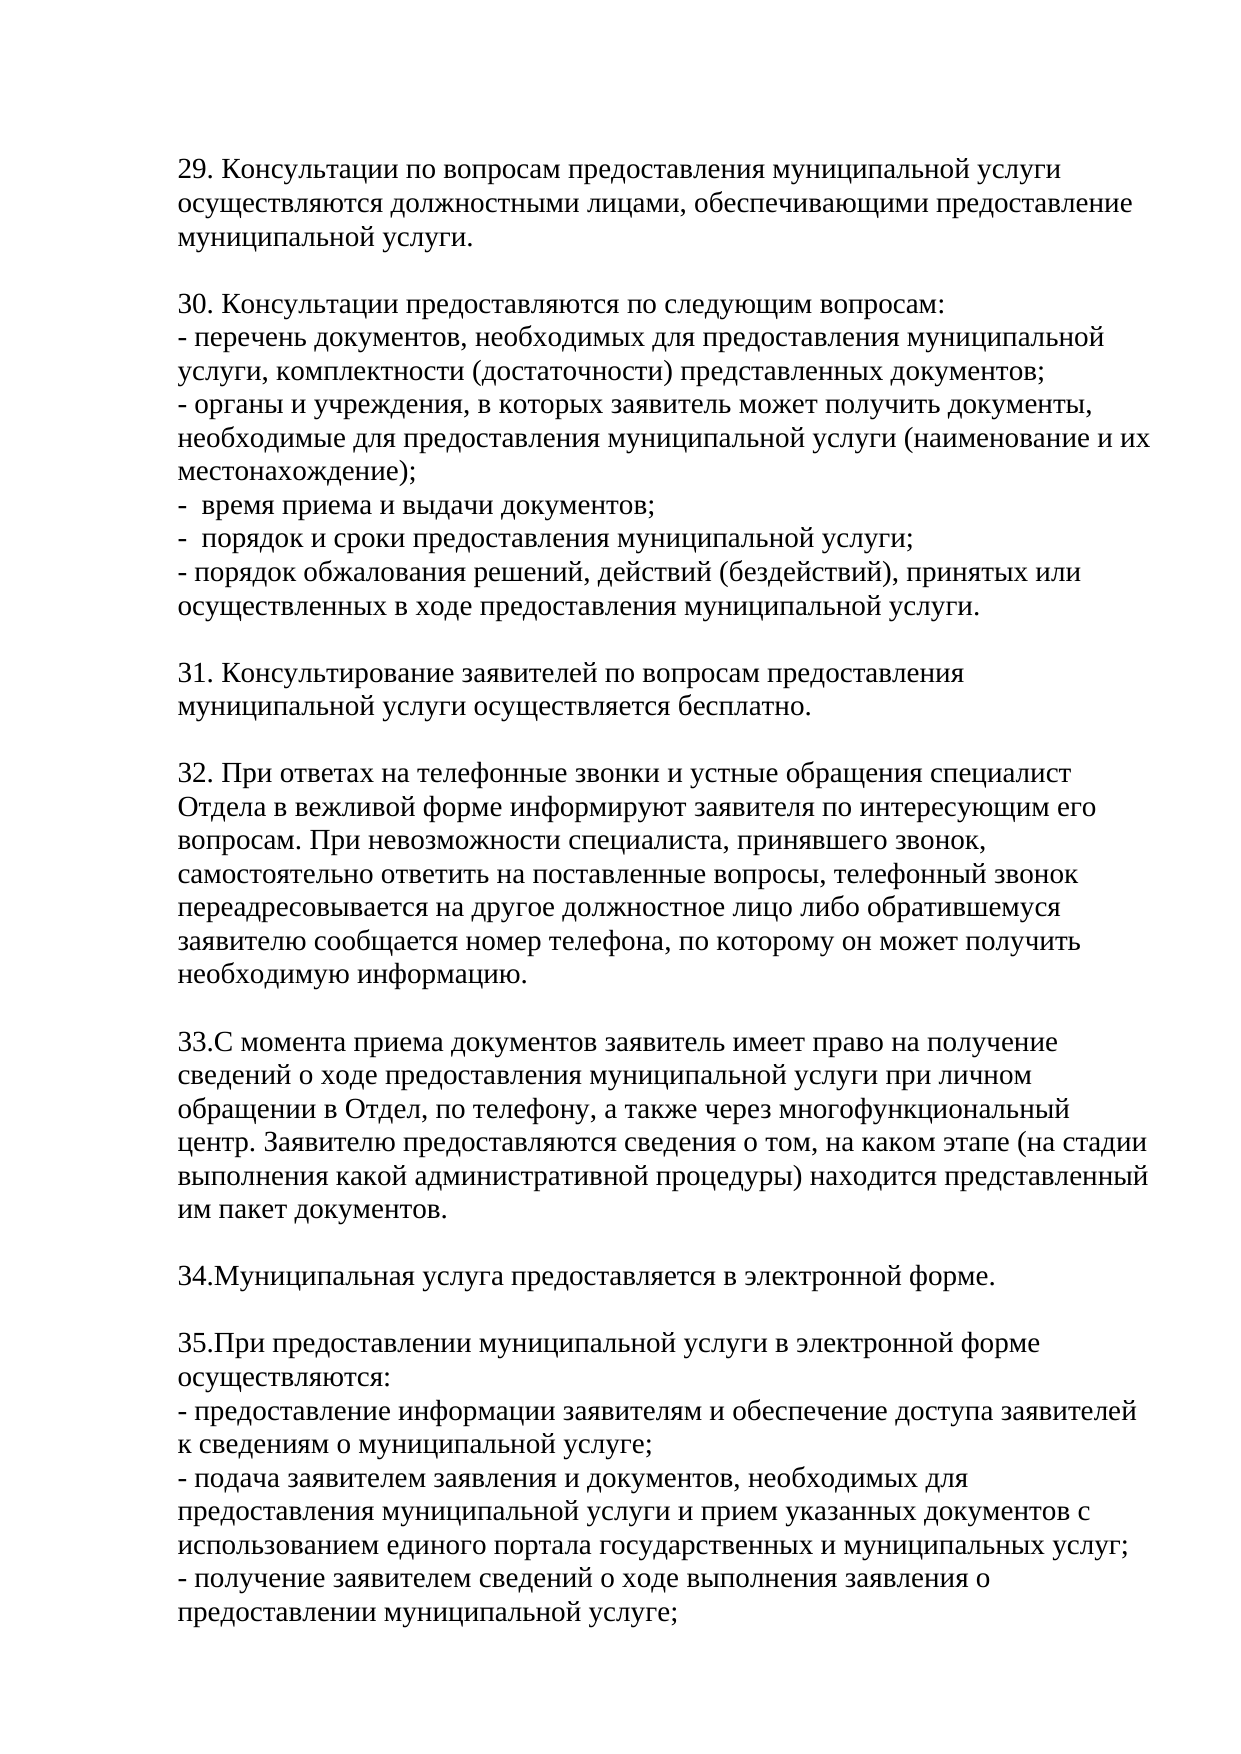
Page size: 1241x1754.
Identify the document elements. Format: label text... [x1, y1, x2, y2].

text 29. Консультации по вопросам предоставления муниципальной услуги осуществляются должностными лицами, обеспечивающими предоставление муниципальной услуги. [177, 152, 1152, 252]
text - порядок и сроки предоставления муниципальной услуги; [177, 521, 1152, 554]
text 35.При предоставлении муниципальной услуги в электронной форме осуществляются: [177, 1326, 1152, 1393]
text 30. Консультации предоставляются по следующим вопросам: [177, 286, 1152, 319]
text - время приема и выдачи документов; [177, 487, 1152, 521]
text 32. При ответах на телефонные звонки и устные обращения специалист Отдела в вежливой форме информируют заявителя по интересующим его вопросам. При невозможности специалиста, принявшего звонок, самостоятельно ответить на поставленные вопросы, телефонный звонок переадресовывается на другое должностное лицо либо обратившемуся заявителю сообщается номер телефона, по которому он может получить необходимую информацию. [177, 755, 1152, 990]
text - предоставление информации заявителям и обеспечение доступа заявителей к сведениям о муниципальной услуге; [177, 1393, 1152, 1460]
text - получение заявителем сведений о ходе выполнения заявления о предоставлении муниципальной услуге; [177, 1560, 1152, 1627]
text 33.С момента приема документов заявитель имеет право на получение сведений о ходе предоставления муниципальной услуги при личном обращении в Отдел, по телефону, а также через многофункциональный центр. Заявителю предоставляются сведения о том, на каком этапе (на стадии выполнения какой административной процедуры) находится представленный им пакет документов. [177, 1024, 1152, 1225]
text - порядок обжалования решений, действий (бездействий), принятых или осуществленных в ходе предоставления муниципальной услуги. [177, 554, 1152, 621]
text 31. Консультирование заявителей по вопросам предоставления муниципальной услуги осуществляется бесплатно. [177, 655, 1152, 722]
text - подача заявителем заявления и документов, необходимых для предоставления муниципальной услуги и прием указанных документов с использованием единого портала государственных и муниципальных услуг; [177, 1460, 1152, 1560]
text - органы и учреждения, в которых заявитель может получить документы, необходимые для предоставления муниципальной услуги (наименование и их местонахождение); [177, 386, 1152, 487]
text 34.Муниципальная услуга предоставляется в электронной форме. [177, 1258, 1152, 1292]
text - перечень документов, необходимых для предоставления муниципальной услуги, комплектности (достаточности) представленных документов; [177, 319, 1152, 386]
